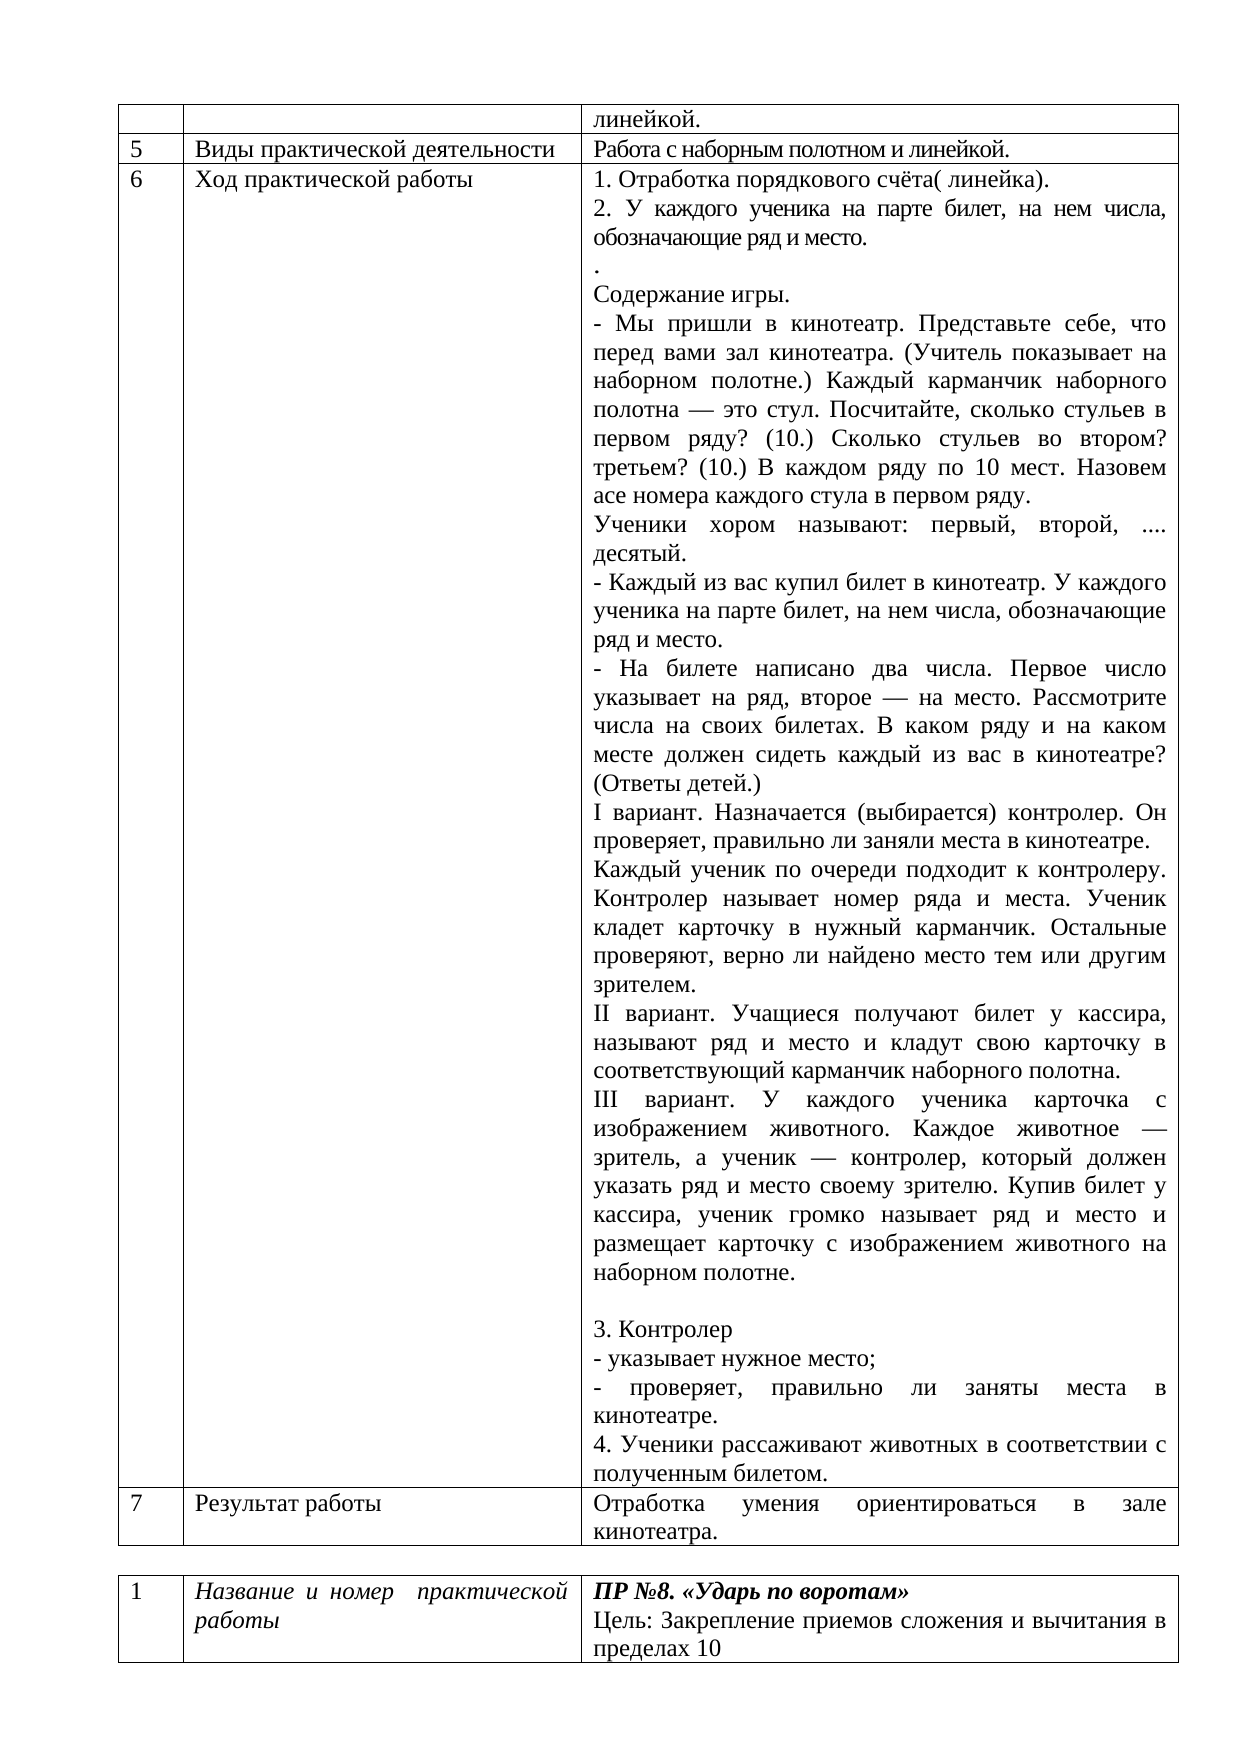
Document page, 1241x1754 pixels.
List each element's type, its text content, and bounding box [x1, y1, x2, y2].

table_cell Виды практической деятельности [184, 134, 581, 163]
table_header 1 [119, 1576, 183, 1662]
table_cell 5 [119, 134, 183, 163]
table_cell Отработка умения ориентироваться в зале кинотеатра. [582, 1488, 1178, 1545]
table_cell 6 [119, 164, 183, 1487]
table_cell 1. Отработка порядкового счёта( линейка). 2. У каждого ученика на парте билет, на нем числа, обозначающие ряд и место. . Содержание игры. - Мы пришли в кинотеатр. Представьте себе, что перед вами зал кинотеатра. (Учитель показывает на наборном полотне.) Каждый карманчик наборного полотна — это стул. Посчитайте, сколько стульев в первом ряду? (10.) Сколько стульев во втором? третьем? (10.) В каждом ряду по 10 мест. Назовем асе номера каждого стула в первом ряду. Ученики хором называют: первый, второй, .... десятый. - Каждый из вас купил билет в кинотеатр. У каждого ученика на парте билет, на нем числа, обозначающие ряд и место. - На билете написано два числа. Первое число указывает на ряд, второе — на место. Рассмотрите числа на своих билетах. В каком ряду и на каком месте должен сидеть каждый из вас в кинотеатре? (Ответы детей.) I вариант. Назначается (выбирается) контролер. Он проверяет, правильно ли заняли места в кинотеатре. Каждый ученик по очереди подходит к контролеру. Контролер называет номер ряда и места. Ученик кладет карточку в нужный карманчик. Остальные проверяют, верно ли найдено место тем или другим зрителем. II вариант. Учащиеся получают билет у кассира, называют ряд и место и кладут свою карточку в соответствующий карманчик наборного полотна. III вариант. У каждого ученика карточка с изображением животного. Каждое животное — зритель, а ученик — контролер, который должен указать ряд и место своему зрителю. Купив билет у кассира, ученик громко называет ряд и место и размещает карточку с изображением животного на наборном полотне. 3. Контролер - указывает нужное место; - проверяет, правильно ли заняты места в кинотеатре. 4. Ученики рассаживают животных в соответствии с полученным билетом. [582, 164, 1178, 1487]
table_cell 7 [119, 1488, 183, 1545]
table_cell 4 [119, 105, 183, 133]
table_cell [582, 105, 1178, 133]
table_cell Работа с наборным полотном и линейкой. [582, 134, 1178, 163]
table_header ПР №8. «Ударь по воротам» Цель: Закрепление приемов сложения и вычитания в пределах 10 [582, 1576, 1178, 1662]
table_cell Ход практической работы [184, 164, 581, 1487]
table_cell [184, 105, 581, 133]
table_cell Результат работы [184, 1488, 581, 1545]
table_header Название и номер практической работы [184, 1576, 581, 1662]
